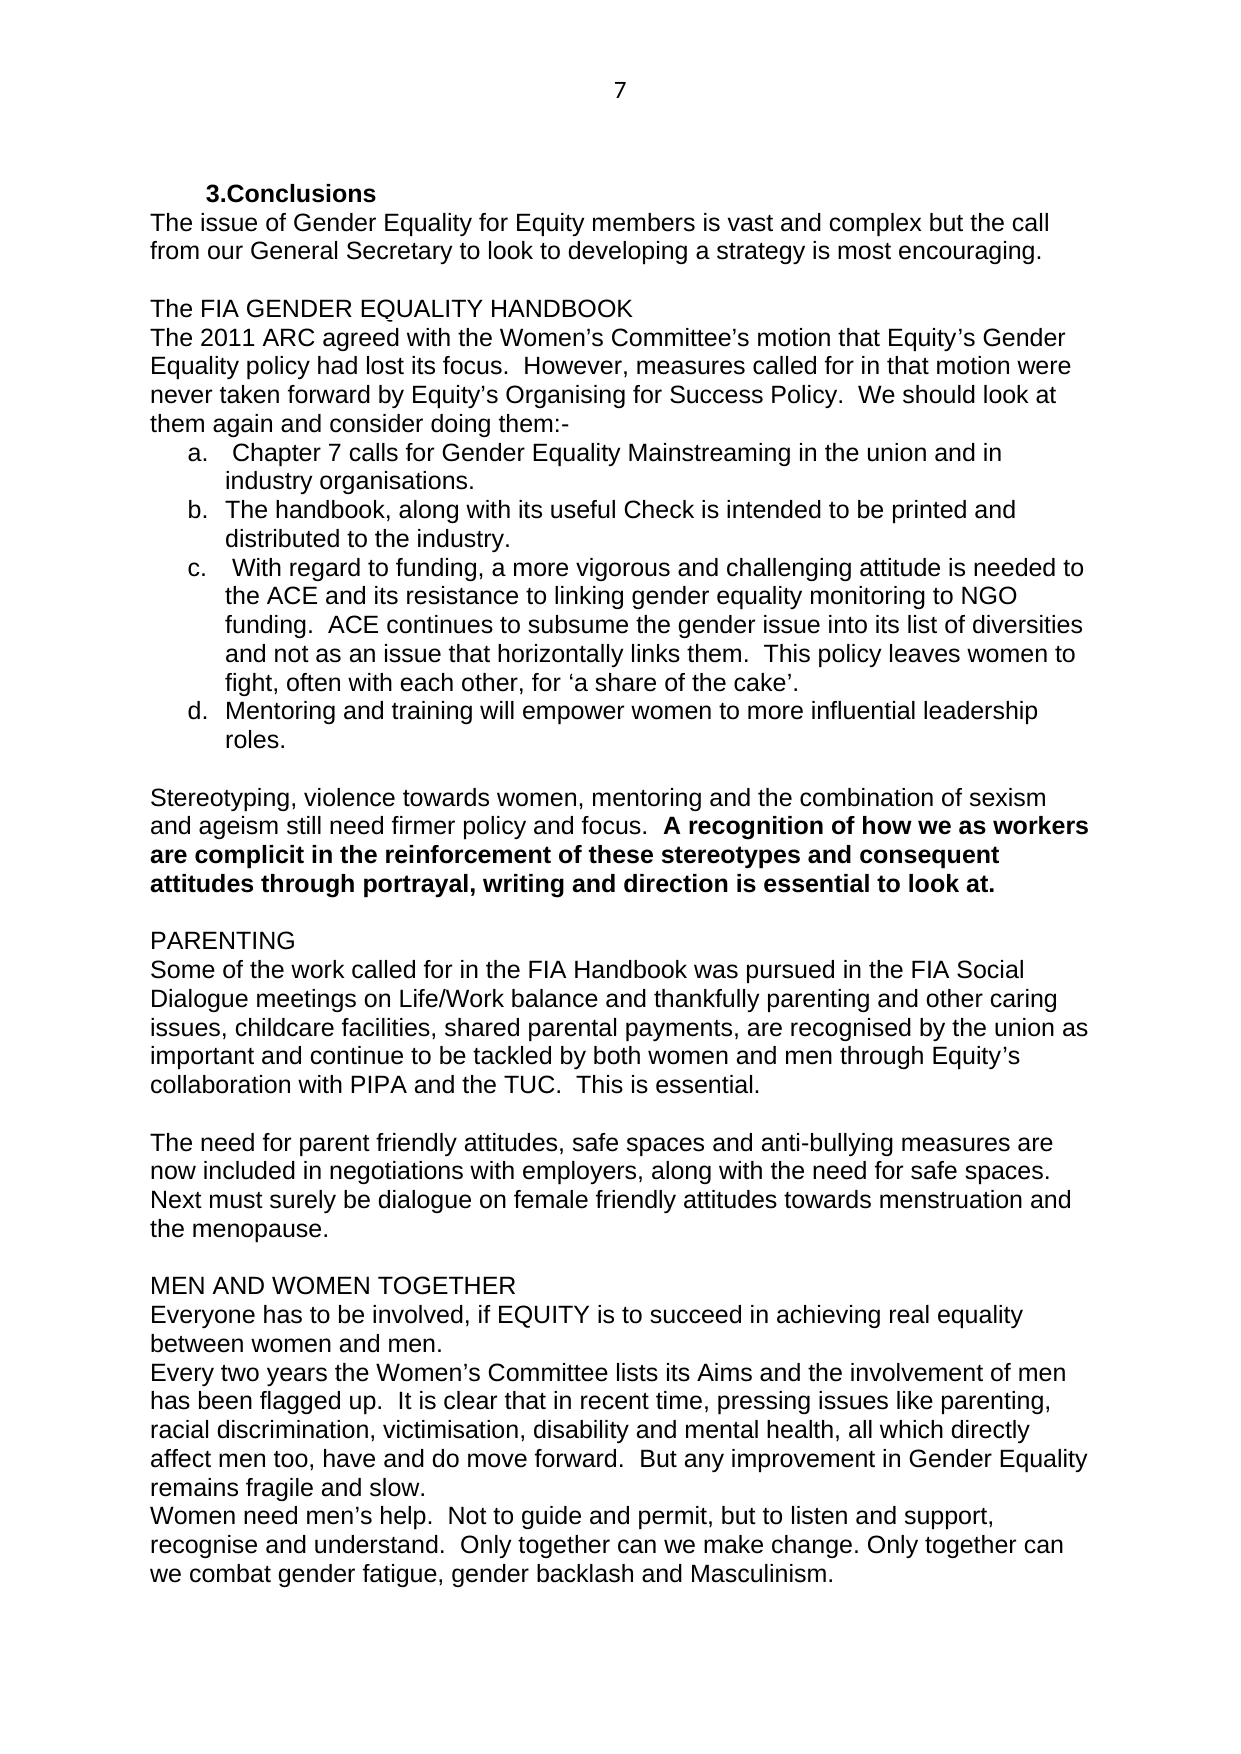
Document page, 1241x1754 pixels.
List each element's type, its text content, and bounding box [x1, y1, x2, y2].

text Everyone has to be involved, if EQUITY is to succeed in achieving real equality between women and men. [150, 1300, 1090, 1357]
text The issue of Gender Equality for Equity members is vast and complex but the call from our General Secretary to look to developing a strategy is most encouraging. [150, 207, 1090, 265]
list With regard to funding, a more vigorous and challenging attitude is needed to the ACE and its resistance to linking gender equality monitoring to NGO funding. ACE continues to subsume the gender issue into its list of diversities and not as an issue that horizontally links them. This policy leaves women to fight, often with each other, for ‘a share of the cake’. [187, 552, 1090, 696]
list The handbook, along with its useful Check is intended to be printed and distributed to the industry. [187, 495, 1090, 552]
text The 2011 ARC agreed with the Women’s Committee’s motion that Equity’s Gender Equality policy had lost its focus. However, measures called for in that motion were never taken forward by Equity’s Organising for Success Policy. We should look at them again and consider doing them:- [150, 322, 1090, 437]
text 3.Conclusions [150, 179, 1090, 207]
text The FIA GENDER EQUALITY HANDBOOK [150, 294, 1090, 322]
text Every two years the Women’s Committee lists its Aims and the involvement of men has been flagged up. It is clear that in recent time, pressing issues like parenting, racial discrimination, victimisation, disability and mental health, all which directly affect men too, have and do move forward. But any improvement in Gender Equality remains fragile and slow. [150, 1357, 1090, 1501]
list Chapter 7 calls for Gender Equality Mainstreaming in the union and in industry organisations. [187, 437, 1090, 495]
text Stereotyping, violence towards women, mentoring and the combination of sexism and ageism still need firmer policy and focus. A recognition of how we as workers are complicit in the reinforcement of these stereotypes and consequent attitudes through portrayal, writing and direction is essential to look at. [150, 782, 1090, 897]
text Women need men’s help. Not to guide and permit, but to listen and support, recognise and understand. Only together can we make change. Only together can we combat gender fatigue, gender backlash and Masculinism. [150, 1501, 1090, 1587]
text MEN AND WOMEN TOGETHER [150, 1271, 1090, 1300]
text Some of the work called for in the FIA Handbook was pursued in the FIA Social Dialogue meetings on Life/Work balance and thankfully parenting and other caring issues, childcare facilities, shared parental payments, are recognised by the union as important and continue to be tackled by both women and men through Equity’s collaboration with PIPA and the TUC. This is essential. [150, 955, 1090, 1099]
list Mentoring and training will empower women to more influential leadership roles. [187, 696, 1090, 754]
text The need for parent friendly attitudes, safe spaces and anti-bullying measures are now included in negotiations with employers, along with the need for safe spaces. Next must surely be dialogue on female friendly attitudes towards menstruation and the menopause. [150, 1127, 1090, 1242]
text PARENTING [150, 926, 1090, 955]
